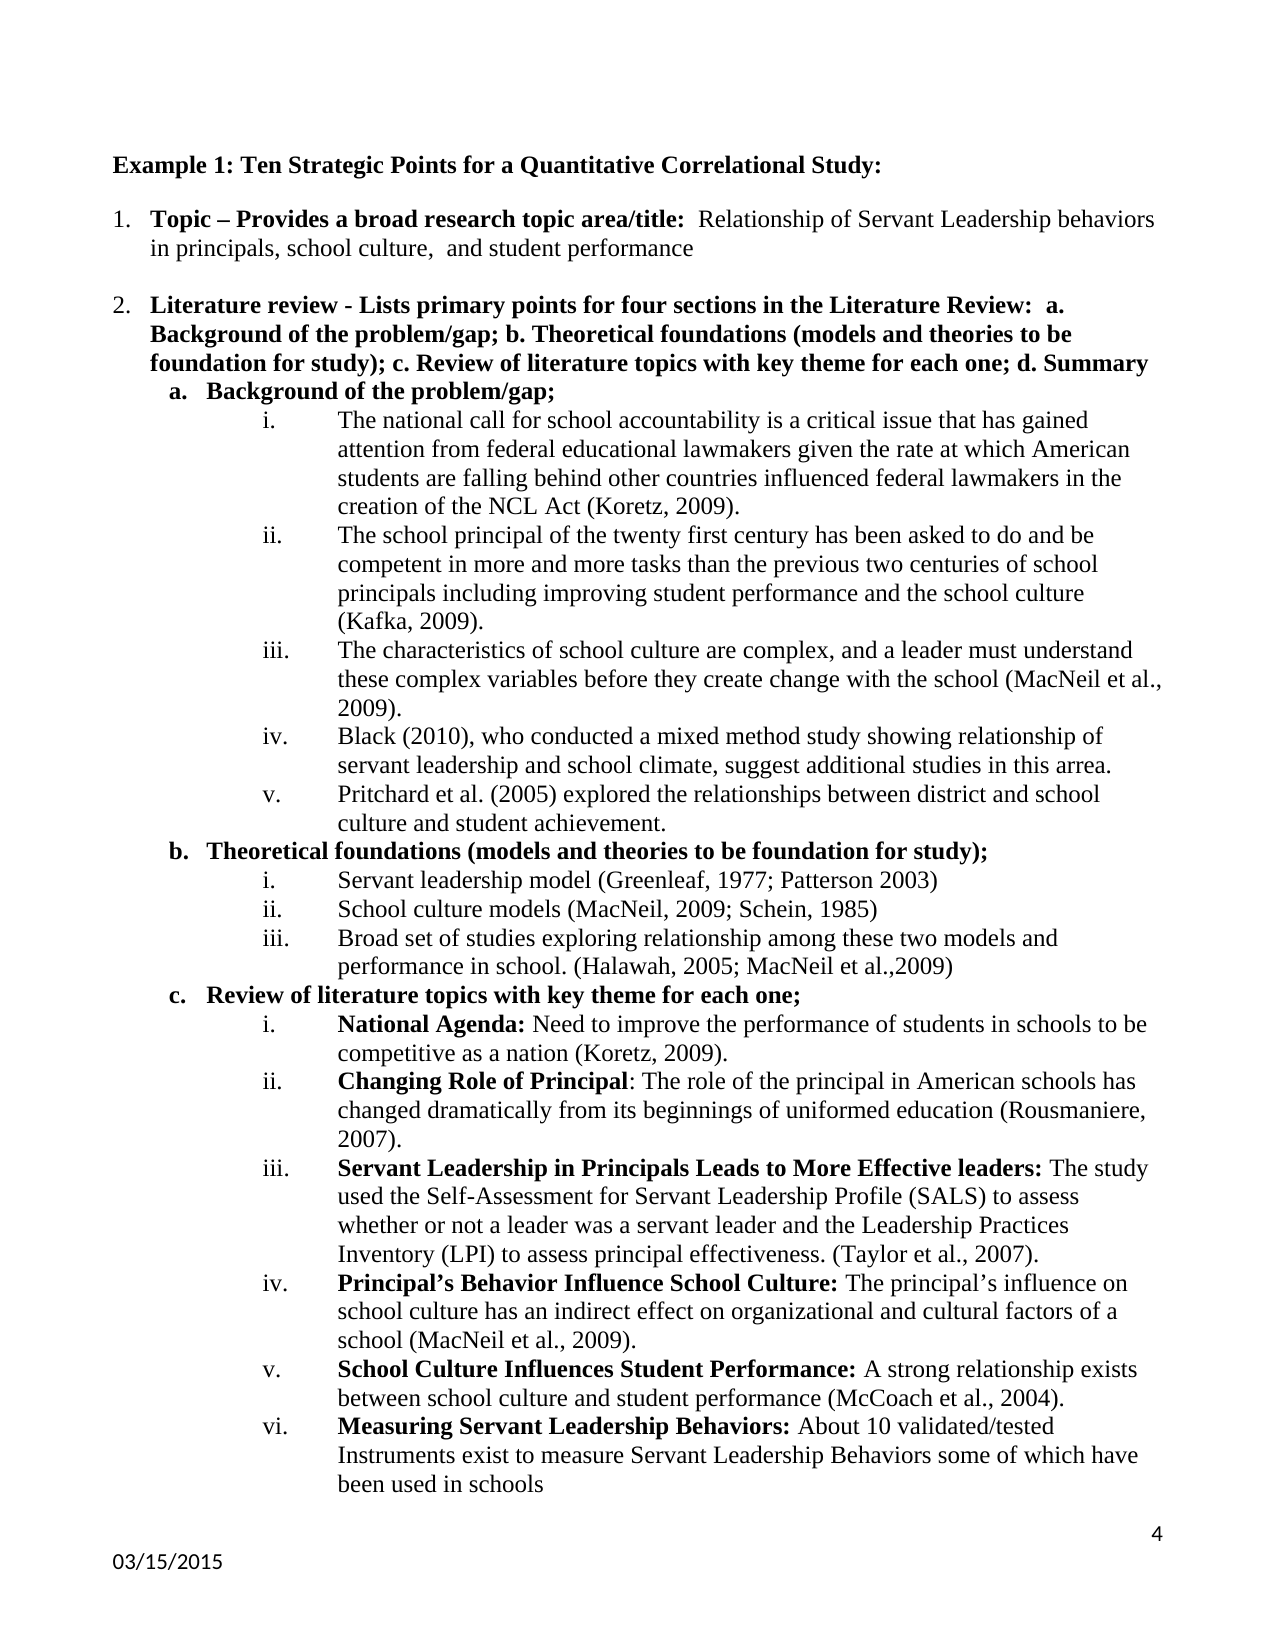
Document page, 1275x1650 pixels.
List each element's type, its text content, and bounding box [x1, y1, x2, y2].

list National Agenda: Need to improve the performance of students in schools to be competitive as a nation (Koretz, 2009). [262, 1009, 1162, 1066]
list The school principal of the twenty first century has been asked to do and be competent in more and more tasks than the previous two centuries of school principals including improving student performance and the school culture (Kafka, 2009). [262, 520, 1162, 635]
list Broad set of studies exploring relationship among these two models and performance in school. (Halawah, 2005; MacNeil et al.,2009) [262, 923, 1162, 980]
list Principal’s Behavior Influence School Culture: The principal’s influence on school culture has an indirect effect on organizational and cultural factors of a school (MacNeil et al., 2009). [262, 1268, 1162, 1354]
list The national call for school accountability is a critical issue that has gained attention from federal educational lawmakers given the rate at which American students are falling behind other countries influenced federal lawmakers in the creation of the NCL Act (Koretz, 2009). [262, 405, 1162, 520]
list School culture models (MacNeil, 2009; Schein, 1985) [262, 894, 1162, 923]
list Literature review - Lists primary points for four sections in the Literature Review: a. Background of the problem/gap; b. Theoretical foundations (models and theories to be foundation for study); c. Review of literature topics with key theme for each one; d. Summary [112, 290, 1162, 376]
list Topic – Provides a broad research topic area/title: Relationship of Servant Leadership behaviors in principals, school culture, and student performance [112, 204, 1162, 261]
list Servant leadership model (Greenleaf, 1977; Patterson 2003) [262, 865, 1162, 894]
list Servant Leadership in Principals Leads to More Effective leaders: The study used the Self-Assessment for Servant Leadership Profile (SALS) to assess whether or not a leader was a servant leader and the Leadership Practices Inventory (LPI) to assess principal effectiveness. (Taylor et al., 2007). [262, 1153, 1162, 1268]
list School Culture Influences Student Performance: A strong relationship exists between school culture and student performance (McCoach et al., 2004). [262, 1354, 1162, 1411]
text Example 1: Ten Strategic Points for a Quantitative Correlational Study: [112, 150, 1162, 179]
list Theoretical foundations (models and theories to be foundation for study); [169, 836, 1162, 865]
list Review of literature topics with key theme for each one; [169, 980, 1162, 1009]
list The characteristics of school culture are complex, and a leader must understand these complex variables before they create change with the school (MacNeil et al., 2009). [262, 635, 1162, 721]
list Pritchard et al. (2005) explored the relationships between district and school culture and student achievement. [262, 779, 1162, 836]
list Background of the problem/gap; [169, 376, 1162, 405]
list Changing Role of Principal: The role of the principal in American schools has changed dramatically from its beginnings of uniformed education (Rousmaniere, 2007). [262, 1066, 1162, 1153]
list Black (2010), who conducted a mixed method study showing relationship of servant leadership and school climate, suggest additional studies in this arrea. [262, 721, 1162, 779]
list Measuring Servant Leadership Behaviors: About 10 validated/tested Instruments exist to measure Servant Leadership Behaviors some of which have been used in schools [262, 1411, 1162, 1498]
